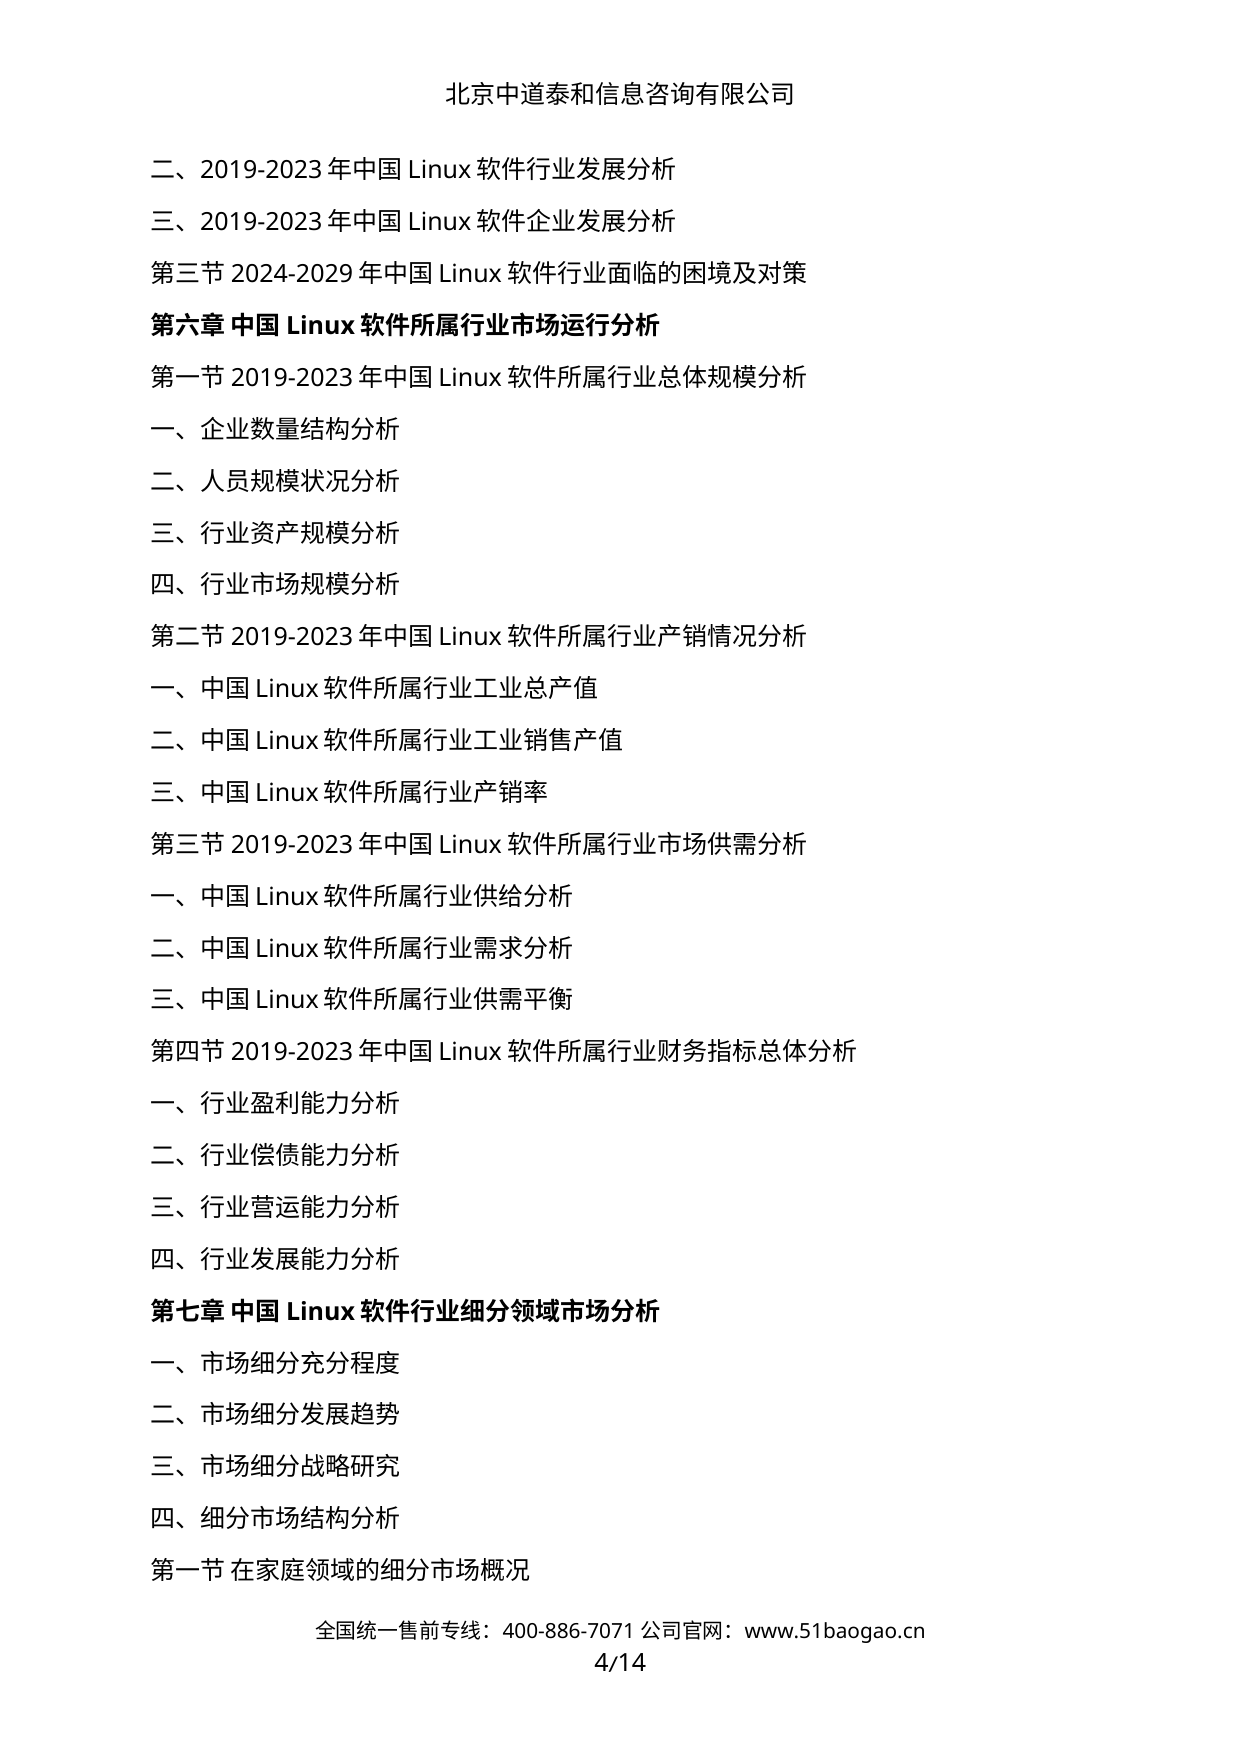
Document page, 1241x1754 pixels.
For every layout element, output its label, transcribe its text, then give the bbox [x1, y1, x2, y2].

text 四、行业发展能力分析 [150, 1239, 1090, 1276]
text 三、中国Linux软件所属行业供需平衡 [150, 980, 1090, 1016]
text 三、中国Linux软件所属行业产销率 [150, 772, 1090, 809]
text 二、2019-2023年中国Linux软件行业发展分析 [150, 150, 1090, 186]
text 二、人员规模状况分析 [150, 461, 1090, 497]
text 第一节 在家庭领域的细分市场概况 [150, 1551, 1090, 1587]
text 三、2019-2023年中国Linux软件企业发展分析 [150, 202, 1090, 238]
text 第三节 2019-2023年中国Linux软件所属行业市场供需分析 [150, 824, 1090, 861]
text 一、中国Linux软件所属行业供给分析 [150, 876, 1090, 912]
text 一、行业盈利能力分析 [150, 1084, 1090, 1120]
text 二、市场细分发展趋势 [150, 1395, 1090, 1431]
text 一、企业数量结构分析 [150, 409, 1090, 446]
text 三、行业资产规模分析 [150, 513, 1090, 549]
text 第一节 2019-2023年中国Linux软件所属行业总体规模分析 [150, 357, 1090, 394]
text 二、中国Linux软件所属行业工业销售产值 [150, 721, 1090, 757]
text 二、中国Linux软件所属行业需求分析 [150, 928, 1090, 964]
text 四、细分市场结构分析 [150, 1499, 1090, 1535]
text 第六章 中国Linux软件所属行业市场运行分析 [150, 306, 1090, 342]
text 三、行业营运能力分析 [150, 1187, 1090, 1224]
text 一、中国Linux软件所属行业工业总产值 [150, 669, 1090, 705]
text 四、行业市场规模分析 [150, 565, 1090, 601]
text 第四节 2019-2023年中国Linux软件所属行业财务指标总体分析 [150, 1032, 1090, 1068]
text 第二节 2019-2023年中国Linux软件所属行业产销情况分析 [150, 617, 1090, 653]
text 第三节 2024-2029年中国Linux软件行业面临的困境及对策 [150, 254, 1090, 290]
text 第七章 中国Linux软件行业细分领域市场分析 [150, 1291, 1090, 1327]
text 一、市场细分充分程度 [150, 1343, 1090, 1379]
text 三、市场细分战略研究 [150, 1447, 1090, 1483]
text 二、行业偿债能力分析 [150, 1136, 1090, 1172]
